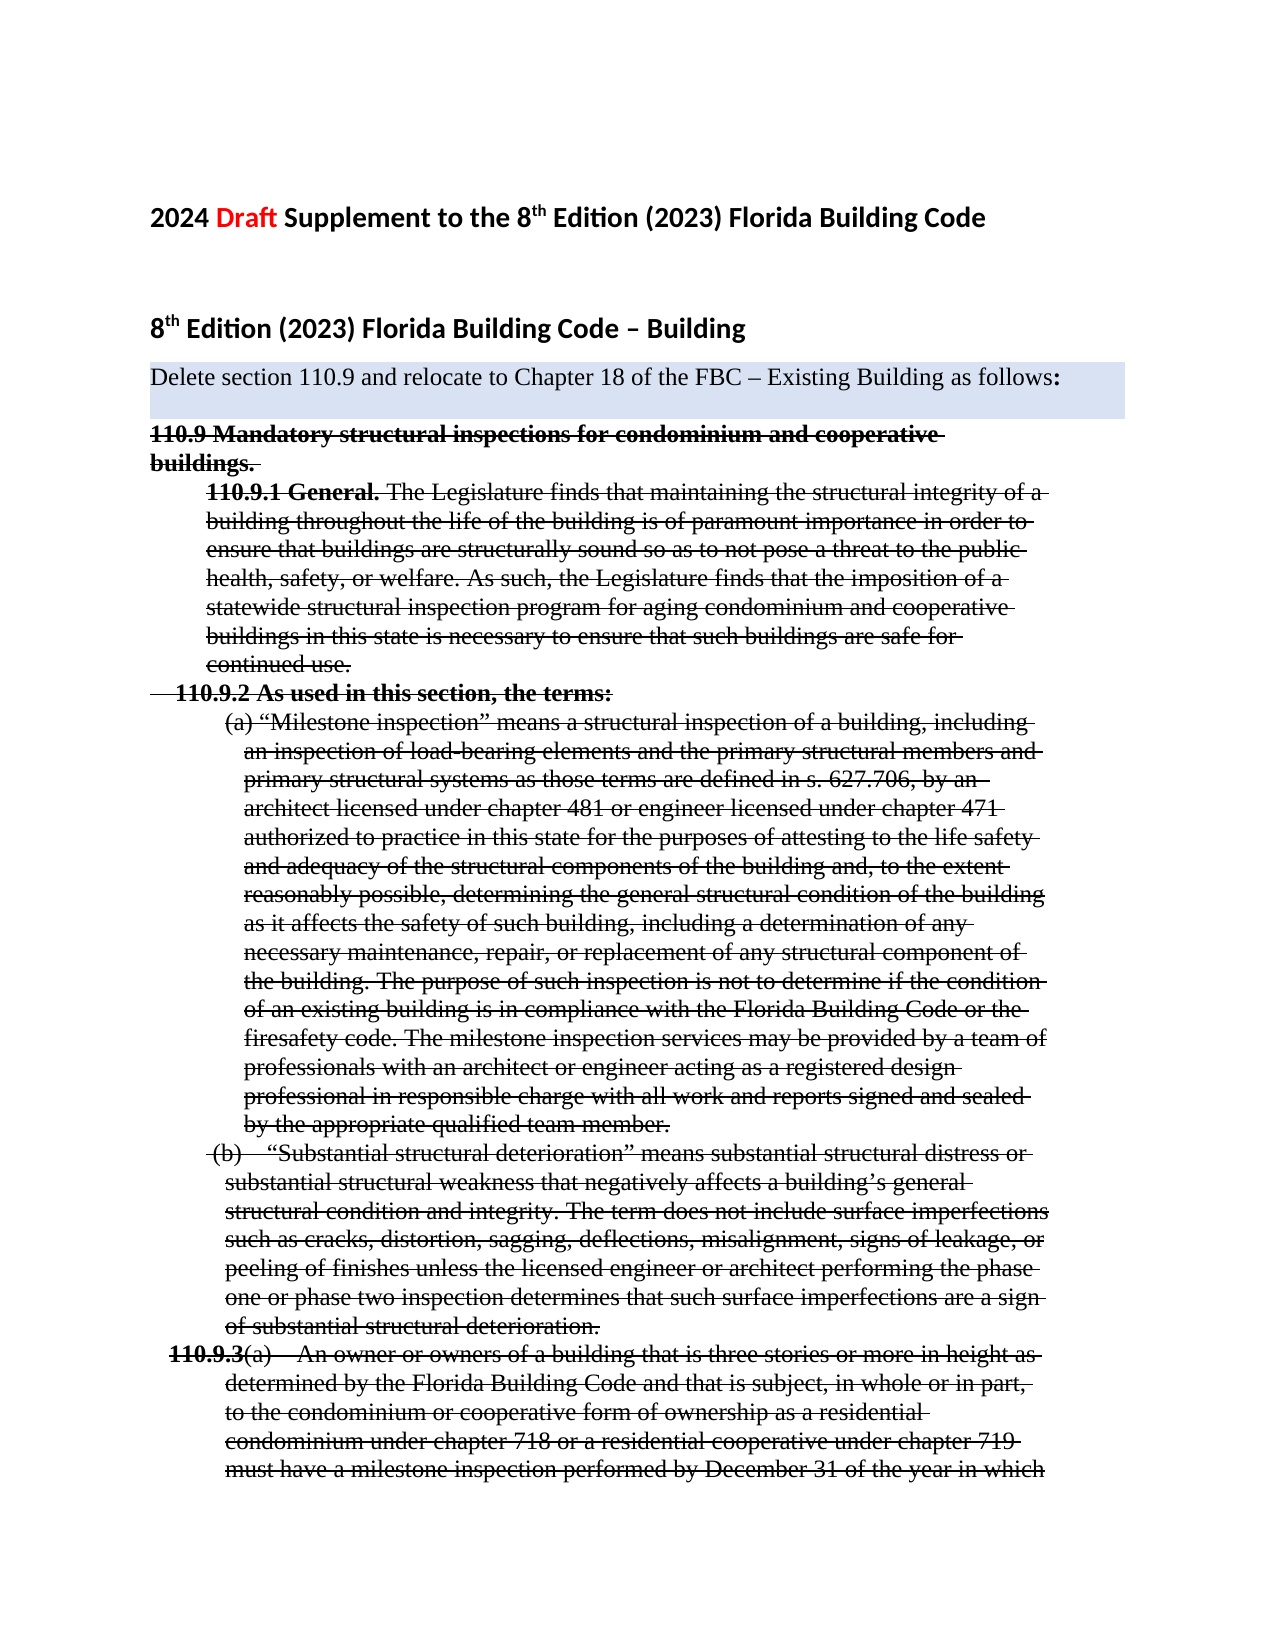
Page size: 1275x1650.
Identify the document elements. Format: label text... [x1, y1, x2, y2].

text 110.9.2 As used in this section, the terms: [150, 678, 1125, 707]
text 8th Edition (2023) Florida Building Code – Building [150, 310, 1125, 345]
text 110.9.1 General. The Legislature finds that maintaining the structural integrity of a building throughout the life of the building is of paramount importance in order to ensure that buildings are structurally sound so as to not pose a threat to the public health, safety, or welfare. As such, the Legislature finds that the imposition of a statewide structural inspection program for aging condominium and cooperative buildings in this state is necessary to ensure that such buildings are safe for continued use. [206, 477, 1050, 678]
text (a) “Milestone inspection” means a structural inspection of a building, including an inspection of load-bearing elements and the primary structural members and primary structural systems as those terms are defined in s. 627.706, by an architect licensed under chapter 481 or engineer licensed under chapter 471 authorized to practice in this state for the purposes of attesting to the life safety and adequacy of the structural components of the building and, to the extent reasonably possible, determining the general structural condition of the building as it affects the safety of such building, including a determination of any necessary maintenance, repair, or replacement of any structural component of the building. The purpose of such inspection is not to determine if the condition of an existing building is in compliance with the Florida Building Code or the firesafety code. The milestone inspection services may be provided by a team of professionals with an architect or engineer acting as a registered design professional in responsible charge with all work and reports signed and sealed by the appropriate qualified team member. [225, 707, 1050, 1138]
text 110.9 Mandatory structural inspections for condominium and cooperative buildings. [150, 419, 1050, 477]
text 2024 Draft Supplement to the 8th Edition (2023) Florida Building Code [150, 199, 1125, 235]
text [169, 1339, 1050, 1483]
text (b) “Substantial structural deterioration” means substantial structural distress or substantial structural weakness that negatively affects a building’s general structural condition and integrity. The term does not include surface imperfections such as cracks, distortion, sagging, deflections, misalignment, signs of leakage, or peeling of finishes unless the licensed engineer or architect performing the phase one or phase two inspection determines that such surface imperfections are a sign of substantial structural deterioration. [206, 1138, 1050, 1339]
text Delete section 110.9 and relocate to Chapter 18 of the FBC – Existing Building as follows: [150, 362, 1125, 391]
